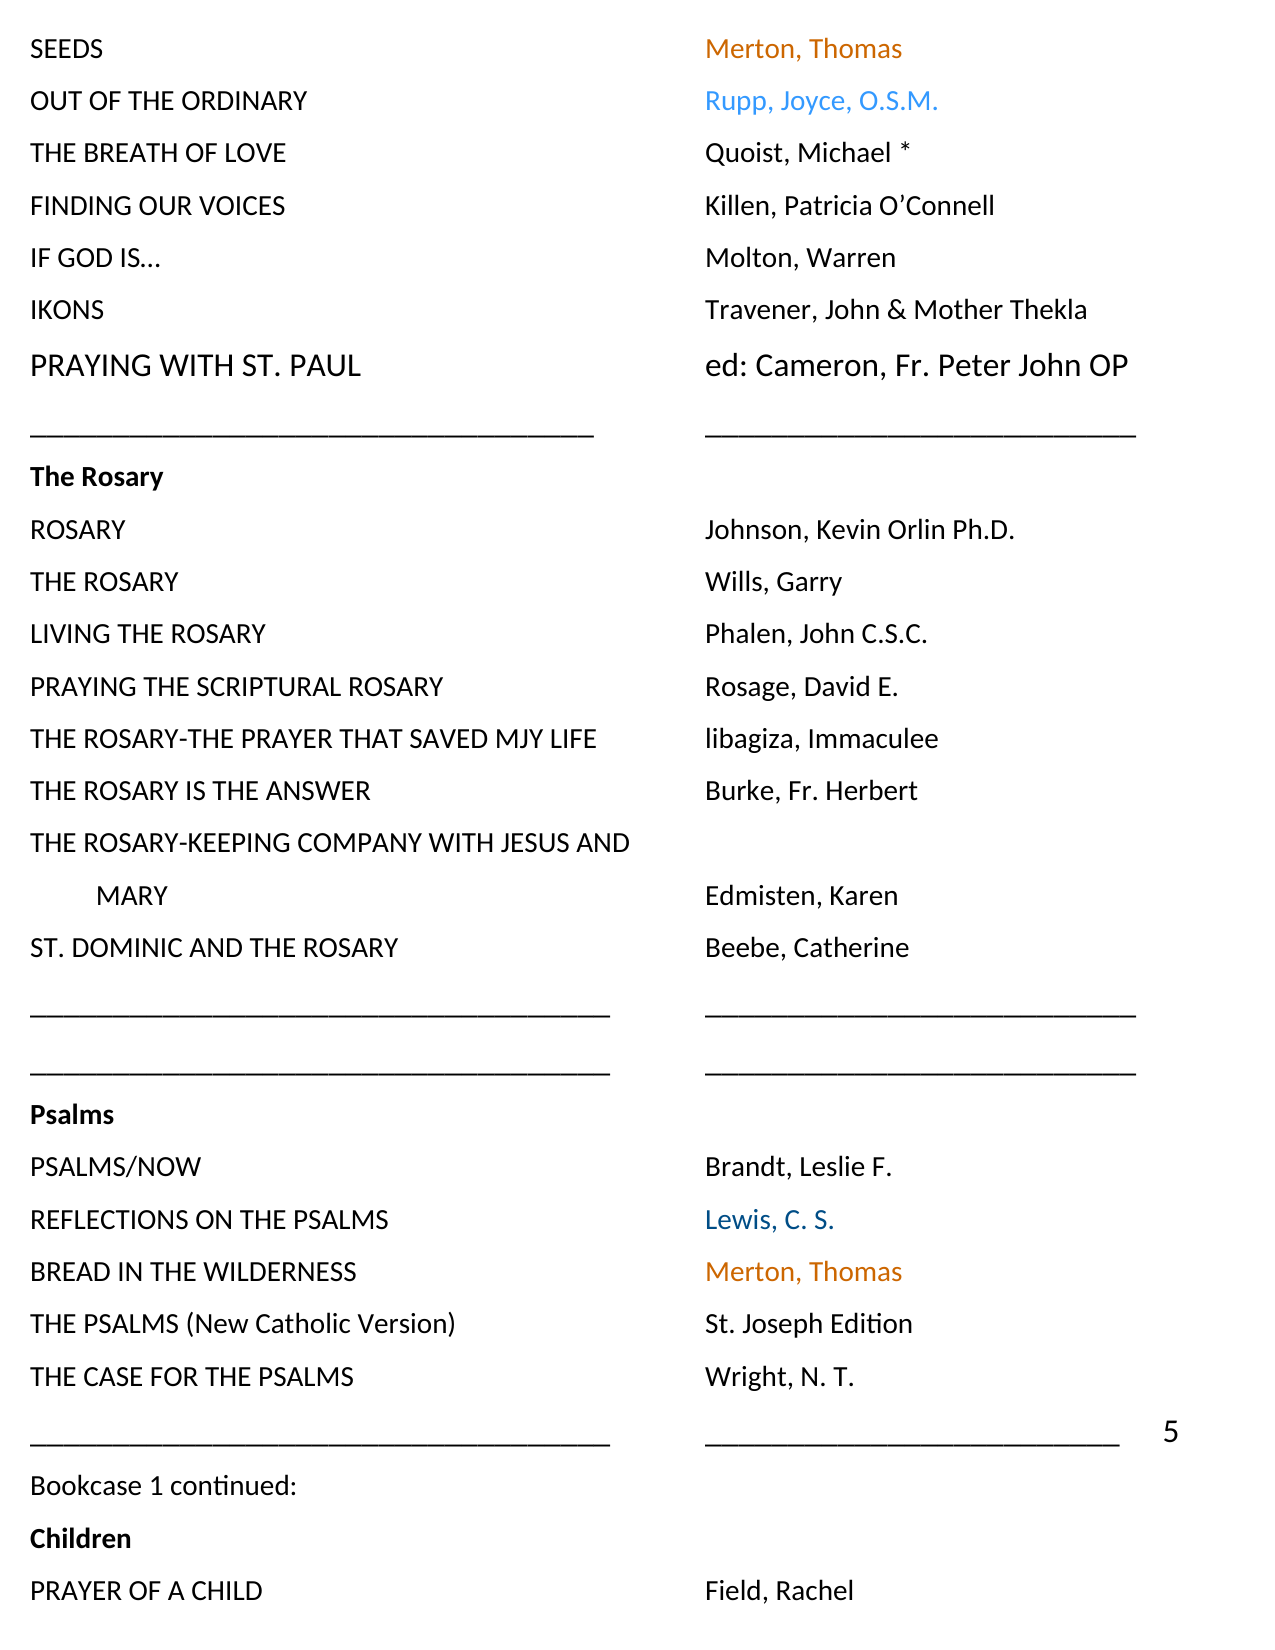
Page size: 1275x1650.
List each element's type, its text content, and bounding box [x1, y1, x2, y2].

text IKONS Travener, John & Mother Thekla [30, 291, 1245, 327]
text SEEDS Merton, Thomas [30, 30, 1245, 66]
text ___________________________________ __________________________ [30, 981, 1245, 1022]
text THE ROSARY Wills, Garry [30, 563, 1245, 599]
text PRAYER OF A CHILD Field, Rachel [30, 1572, 1245, 1608]
text IF GOD IS… Molton, Warren [30, 239, 1245, 275]
text THE ROSARY IS THE ANSWER Burke, Fr. Herbert [30, 772, 1245, 808]
text ___________________________________ _________________________ 5 [30, 1410, 1245, 1451]
text OUT OF THE ORDINARY Rupp, Joyce, O.S.M. [30, 82, 1245, 118]
text The Rosary [30, 458, 1245, 494]
text REFLECTIONS ON THE PSALMS Lewis, C. S. [30, 1201, 1245, 1236]
text ___________________________________ __________________________ [30, 1039, 1245, 1079]
text THE ROSARY-KEEPING COMPANY WITH JESUS AND [30, 824, 1245, 860]
text LIVING THE ROSARY Phalen, John C.S.C. [30, 615, 1245, 651]
text ST. DOMINIC AND THE ROSARY Beebe, Catherine [30, 929, 1245, 965]
text THE CASE FOR THE PSALMS Wright, N. T. [30, 1358, 1245, 1393]
text FINDING OUR VOICES Killen, Patricia O’Connell [30, 187, 1245, 222]
text __________________________________ __________________________ [30, 401, 1245, 442]
text THE ROSARY-THE PRAYER THAT SAVED MJY LIFE libagiza, Immaculee [30, 720, 1245, 756]
text Children [30, 1520, 1245, 1555]
text PRAYING WITH ST. PAUL ed: Cameron, Fr. Peter John OP [30, 344, 1245, 384]
text BREAD IN THE WILDERNESS Merton, Thomas [30, 1253, 1245, 1289]
text PSALMS/NOW Brandt, Leslie F. [30, 1148, 1245, 1184]
text PRAYING THE SCRIPTURAL ROSARY Rosage, David E. [30, 668, 1245, 703]
text THE PSALMS (New Catholic Version) St. Joseph Edition [30, 1305, 1245, 1341]
text Bookcase 1 continued: [30, 1467, 1245, 1503]
text THE BREATH OF LOVE Quoist, Michael * [30, 134, 1245, 170]
text MARY Edmisten, Karen [30, 877, 1245, 912]
text ROSARY Johnson, Kevin Orlin Ph.D. [30, 511, 1245, 546]
text Psalms [30, 1096, 1245, 1132]
